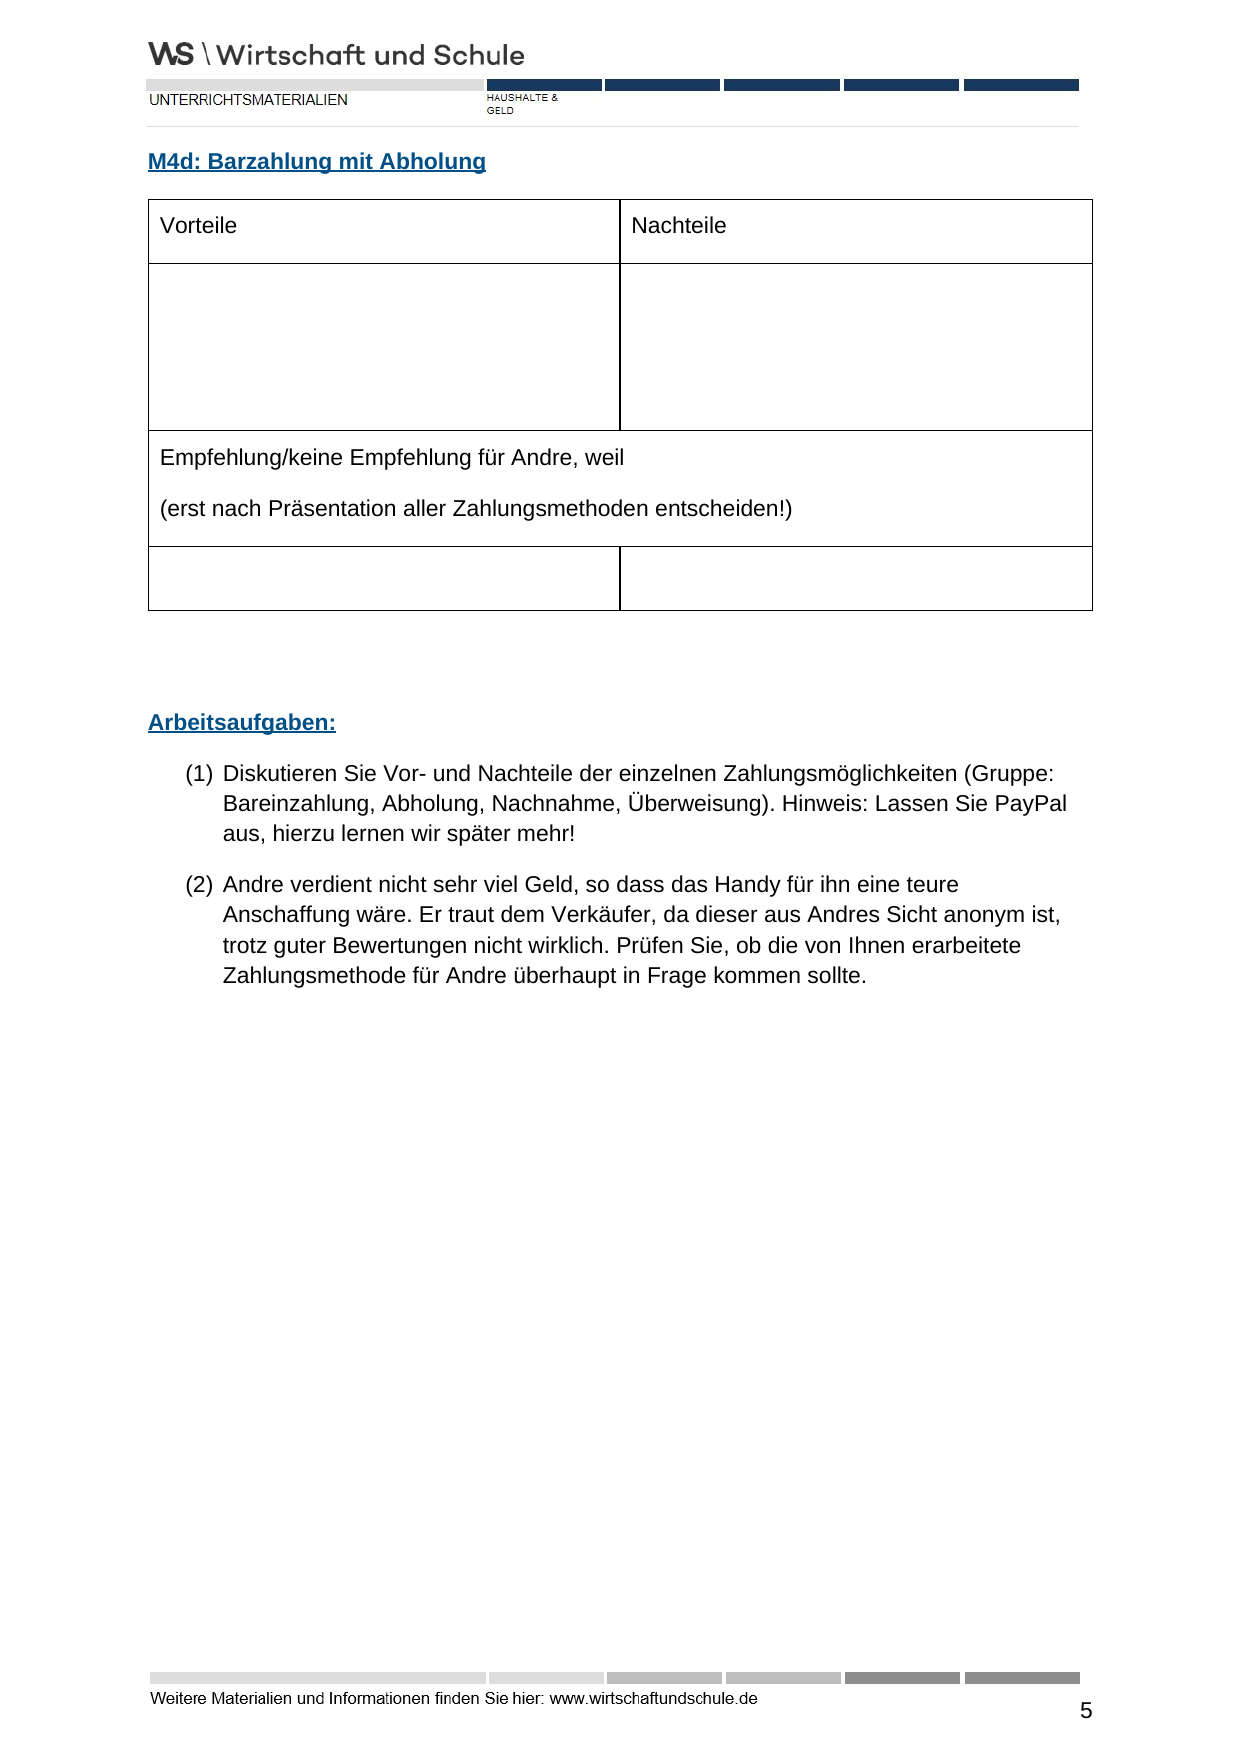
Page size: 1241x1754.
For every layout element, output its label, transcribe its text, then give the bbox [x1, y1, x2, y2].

table_header Nachteile [621, 200, 1092, 263]
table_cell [149, 431, 1092, 546]
table_cell [621, 264, 1092, 430]
list Andre verdient nicht sehr viel Geld, so dass das Handy für ihn eine teure Anschaffung wäre. Er traut dem Verkäufer, da dieser aus Andres Sicht anonym ist, trotz guter Bewertungen nicht wirklich. Prüfen Sie, ob die von Ihnen erarbeitete Zahlungsmethode für Andre überhaupt in Frage kommen sollte. [185, 871, 1092, 988]
table_header Vorteile [149, 200, 619, 263]
table_cell [149, 264, 619, 430]
text Arbeitsaufgaben: [148, 709, 1092, 735]
table_cell [149, 547, 619, 610]
text M4d: Barzahlung mit Abholung [148, 148, 1092, 174]
picture [134, 42, 1080, 127]
list Diskutieren Sie Vor- und Nachteile der einzelnen Zahlungsmöglichkeiten (Gruppe: Bareinzahlung, Abholung, Nachnahme, Überweisung). Hinweis: Lassen Sie PayPal aus, hierzu lernen wir später mehr! [185, 760, 1092, 847]
table_cell [621, 547, 1092, 610]
picture [135, 1672, 1080, 1719]
